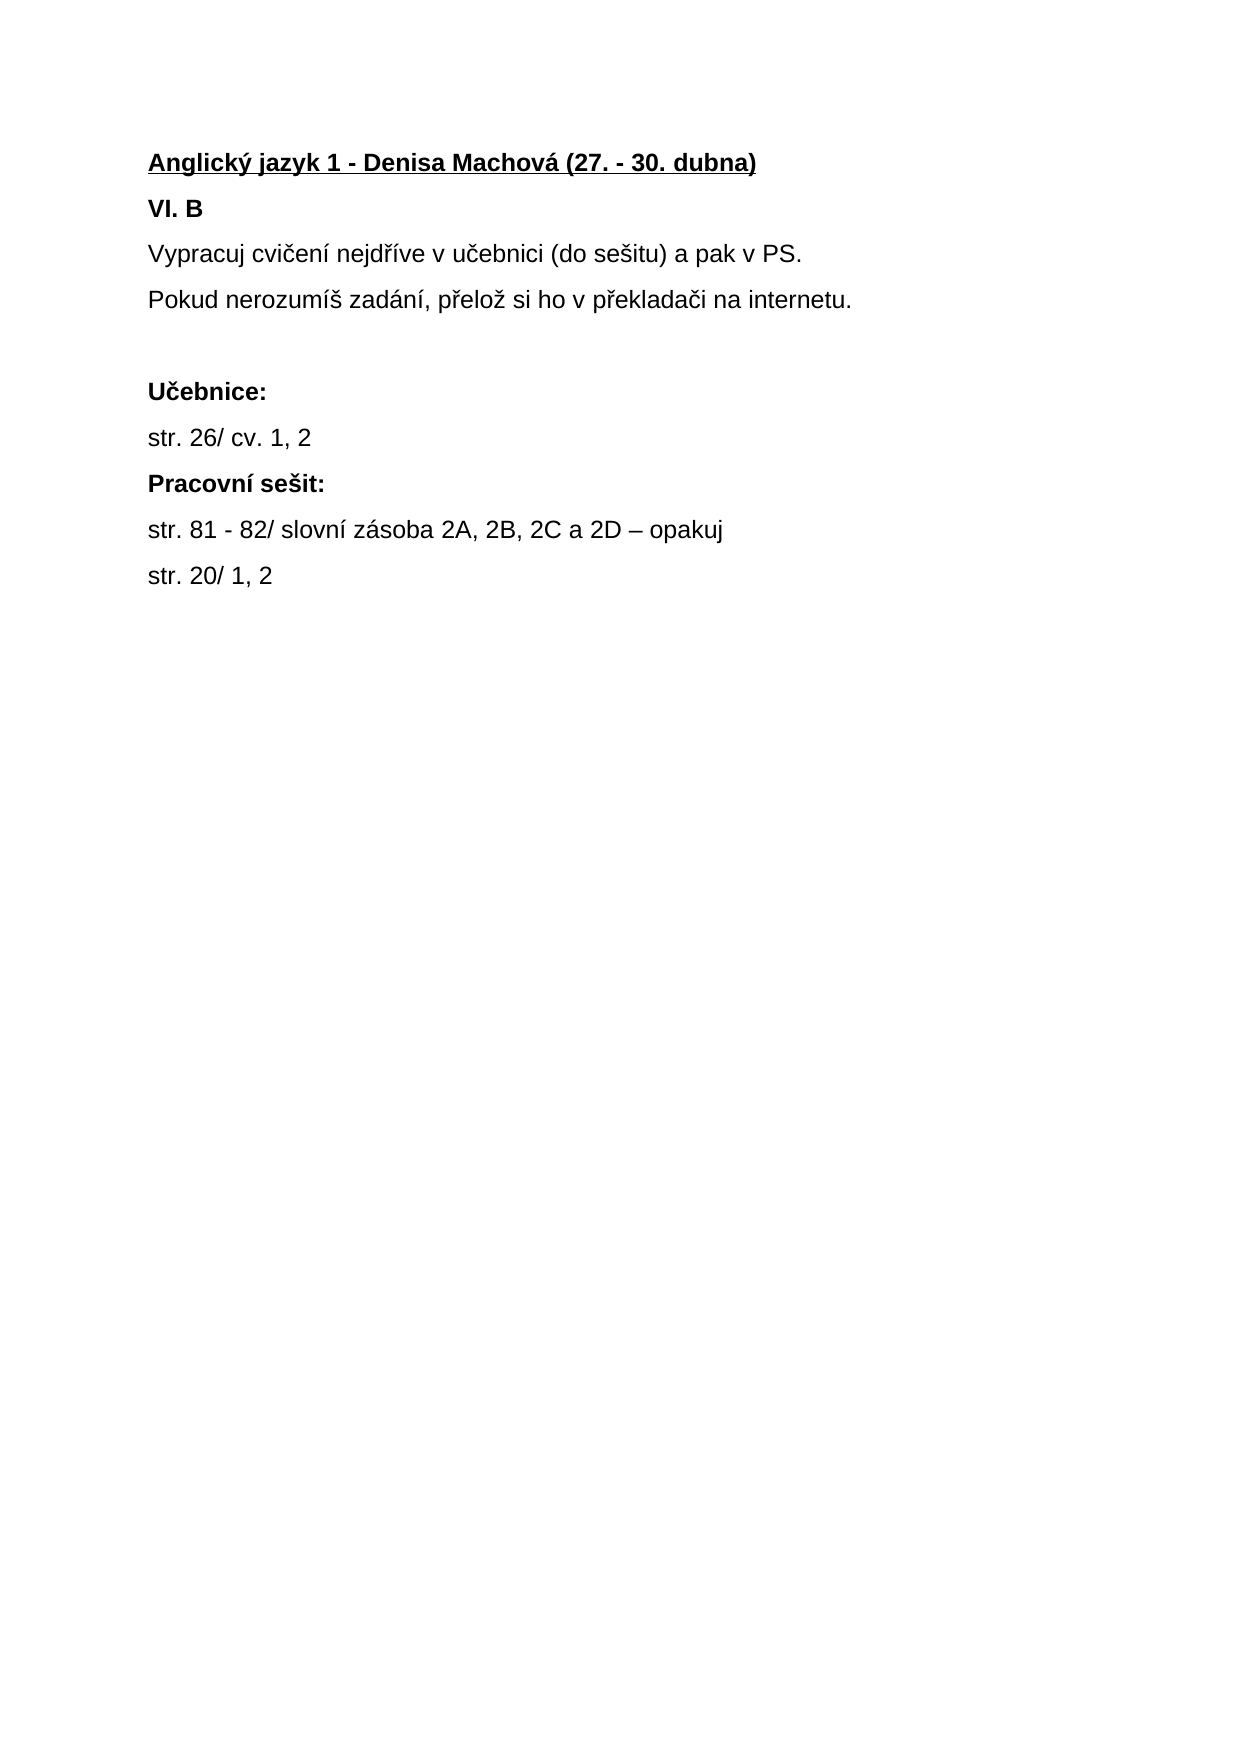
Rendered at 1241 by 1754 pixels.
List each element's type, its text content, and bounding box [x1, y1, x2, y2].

text Pracovní sešit: [148, 469, 1093, 498]
text str. 26/ cv. 1, 2 [148, 423, 1093, 452]
text Pokud nerozumíš zadání, přelož si ho v překladači na internetu. [148, 285, 1093, 314]
text Vypracuj cvičení nejdříve v učebnici (do sešitu) a pak v PS. [148, 239, 1093, 268]
text Učebnice: [148, 377, 1093, 406]
text str. 81 - 82/ slovní zásoba 2A, 2B, 2C a 2D – opakuj [148, 515, 1093, 544]
text str. 20/ 1, 2 [148, 561, 1093, 590]
text VI. B [148, 193, 1093, 222]
text Anglický jazyk 1 - Denisa Machová (27. - 30. dubna) [148, 148, 1093, 176]
